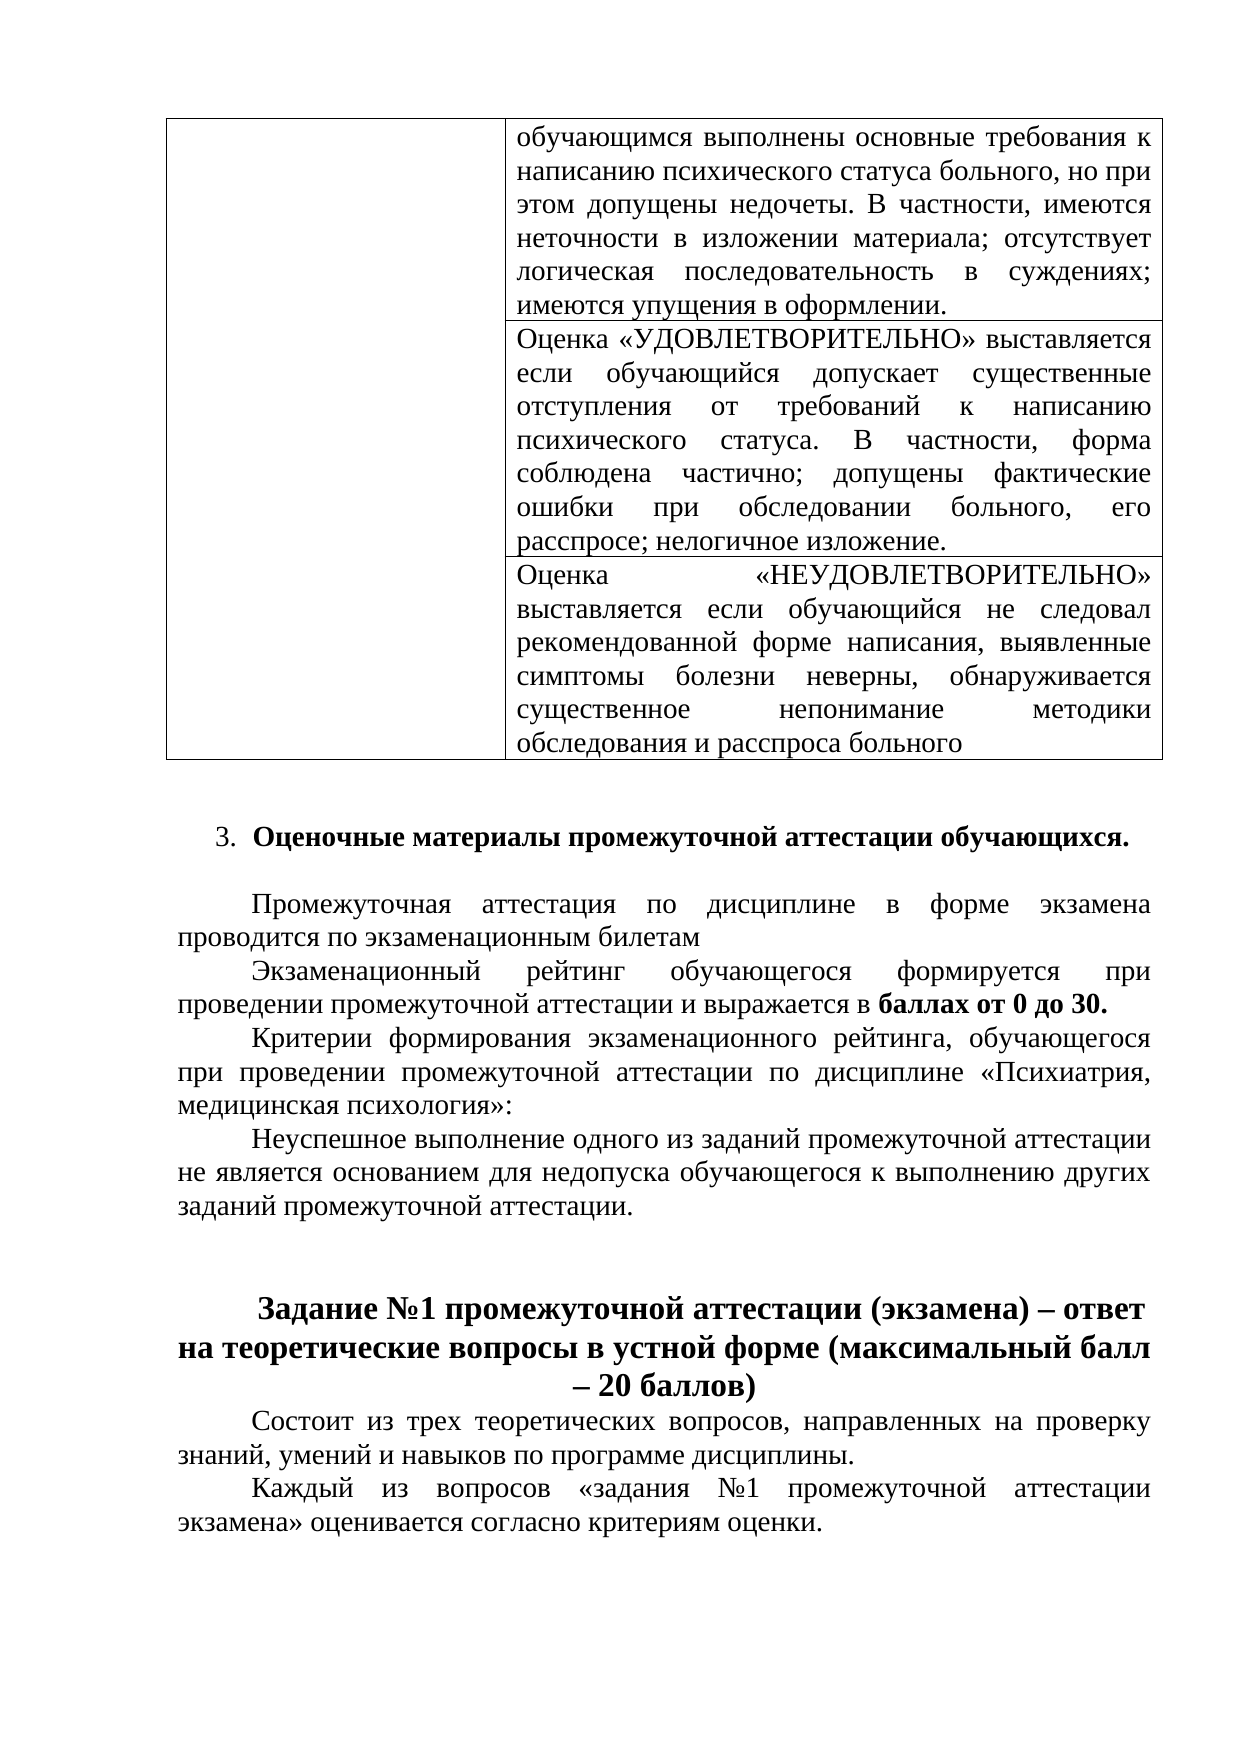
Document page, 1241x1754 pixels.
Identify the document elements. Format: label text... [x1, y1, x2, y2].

list Неуспешное выполнение одного из заданий промежуточной аттестации не является основанием для недопуска обучающегося к выполнению других заданий промежуточной аттестации. [177, 1121, 1152, 1221]
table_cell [506, 119, 1162, 320]
list Экзаменационный рейтинг обучающегося формируется при проведении промежуточной аттестации и выражается в баллах от 0 до 30. [177, 953, 1152, 1020]
table_cell Оценка «УДОВЛЕТВОРИТЕЛЬНО» выставляется если обучающийся допускает существенные отступления от требований к написанию психического статуса. В частности, форма соблюдена частично; допущены фактические ошибки при обследовании больного, его расспросе; нелогичное изложение. [506, 321, 1162, 556]
list Оценочные материалы промежуточной аттестации обучающихся. [215, 819, 1152, 852]
list Критерии формирования экзаменационного рейтинга, обучающегося при проведении промежуточной аттестации по дисциплине «Психиатрия, медицинская психология»: [177, 1020, 1152, 1121]
list Промежуточная аттестация по дисциплине в форме экзамена проводится по экзаменационным билетам [177, 886, 1152, 953]
text Состоит из трех теоретических вопросов, направленных на проверку знаний, умений и навыков по программе дисциплины. [177, 1403, 1152, 1471]
text Каждый из вопросов «задания №1 промежуточной аттестации экзамена» оценивается согласно критериям оценки. [177, 1471, 1152, 1538]
table_cell Оценка «НЕУДОВЛЕТВОРИТЕЛЬНО» выставляется если обучающийся не следовал рекомендованной форме написания, выявленные симптомы болезни неверны, обнаруживается существенное непонимание методики обследования и расспроса больного [506, 557, 1162, 758]
text Задание №1 промежуточной аттестации (экзамена) – ответ на теоретические вопросы в устной форме (максимальный балл – 20 баллов) [177, 1288, 1152, 1403]
